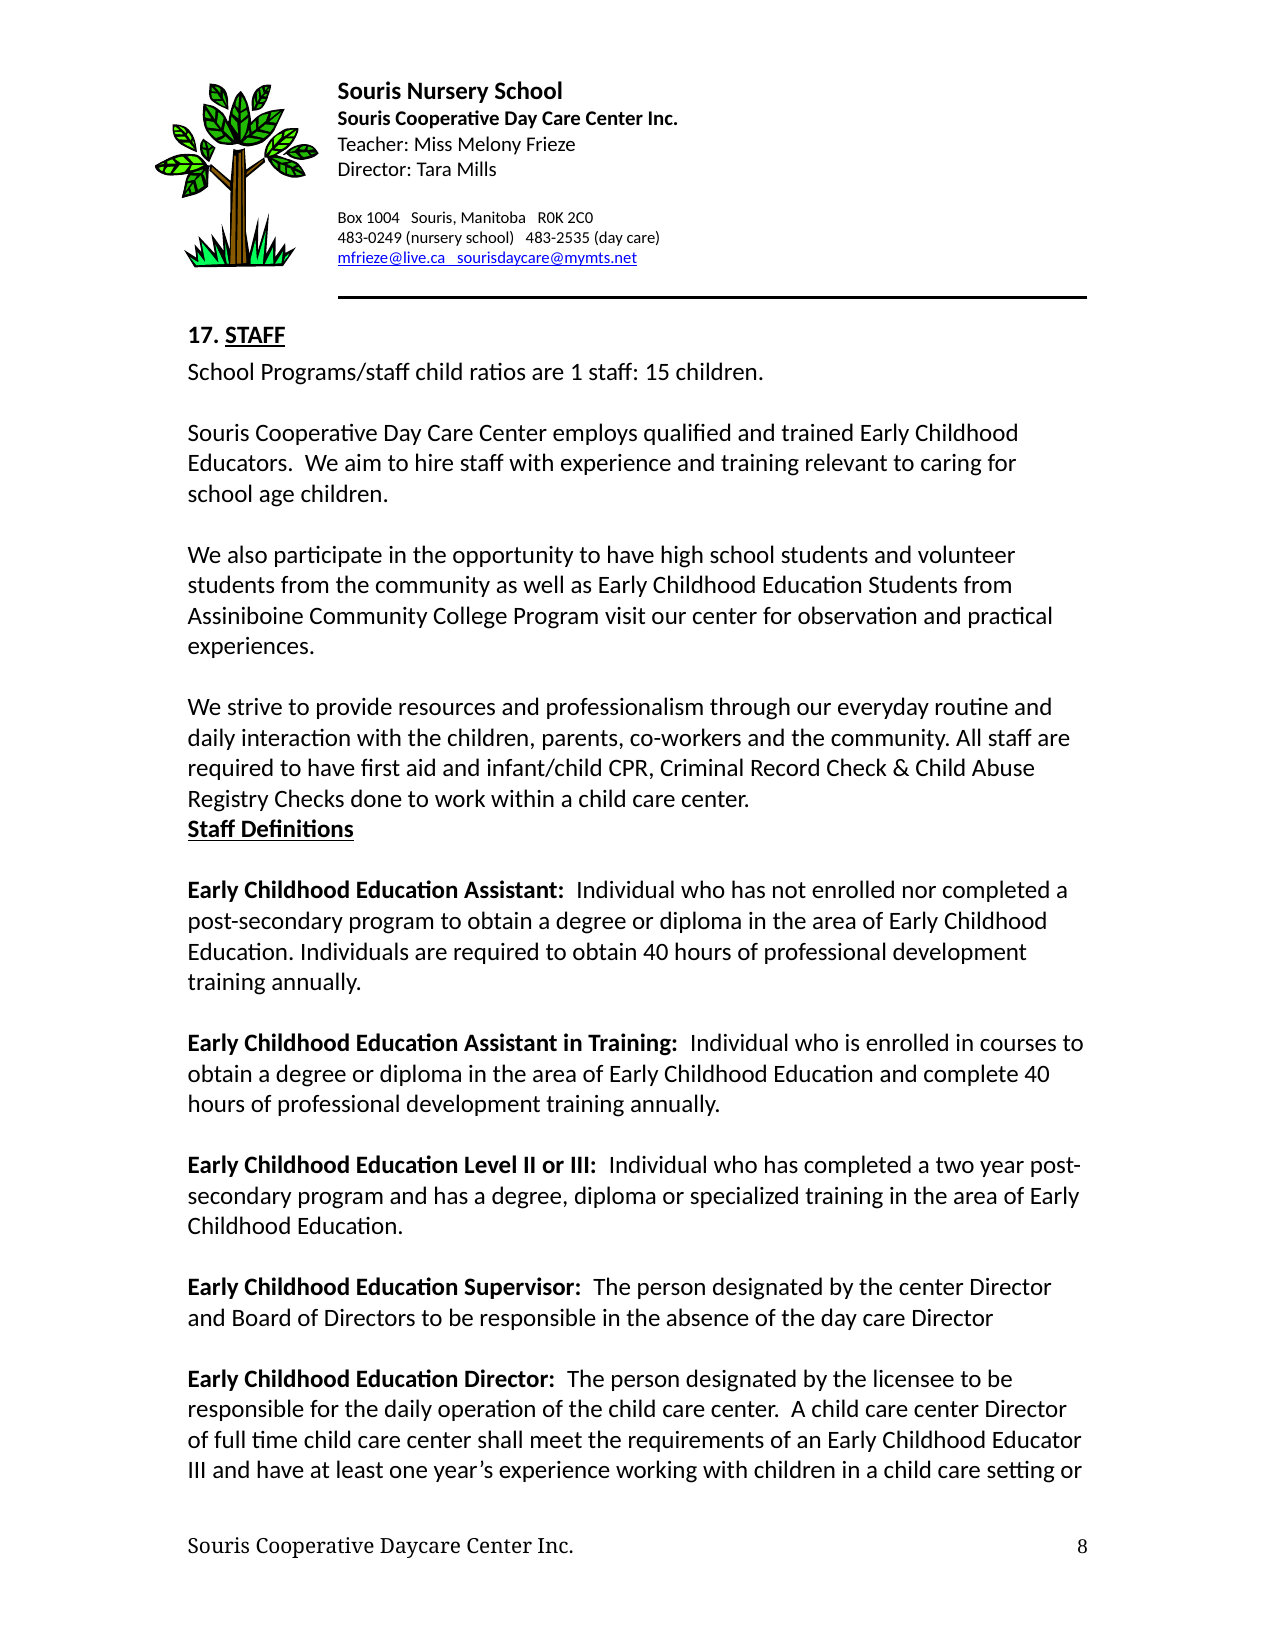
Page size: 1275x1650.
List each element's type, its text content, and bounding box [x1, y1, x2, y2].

text Early Childhood Education Supervisor: The person designated by the center Director and Board of Directors to be responsible in the absence of the day care Director [187, 1271, 1087, 1332]
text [187, 1363, 1087, 1485]
text Staff Definitions [187, 814, 1087, 844]
text Early Childhood Education Assistant in Training: Individual who is enrolled in courses to obtain a degree or diploma in the area of Early Childhood Education and complete 40 hours of professional development training annually. [187, 1027, 1087, 1119]
text Souris Cooperative Day Care Center employs qualified and trained Early Childhood Educators. We aim to hire staff with experience and training relevant to caring for school age children. [187, 417, 1087, 508]
text Early Childhood Education Level II or III: Individual who has completed a two year post-secondary program and has a degree, diploma or specialized training in the area of Early Childhood Education. [187, 1149, 1087, 1241]
text School Programs/staff child ratios are 1 staff: 15 children. [187, 356, 1087, 386]
text We strive to provide resources and professionalism through our everyday routine and daily interaction with the children, parents, co-workers and the community. All staff are required to have first aid and infant/child CPR, Criminal Record Check & Child Abuse Registry Checks done to work within a child care center. [187, 692, 1087, 814]
text Early Childhood Education Assistant: Individual who has not enrolled nor completed a post-secondary program to obtain a degree or diploma in the area of Early Childhood Education. Individuals are required to obtain 40 hours of professional development training annually. [187, 875, 1087, 997]
text We also participate in the opportunity to have high school students and volunteer students from the community as well as Early Childhood Education Students from Assiniboine Community College Program visit our center for observation and practical experiences. [187, 539, 1087, 661]
subtitle STAFF [187, 319, 1087, 349]
